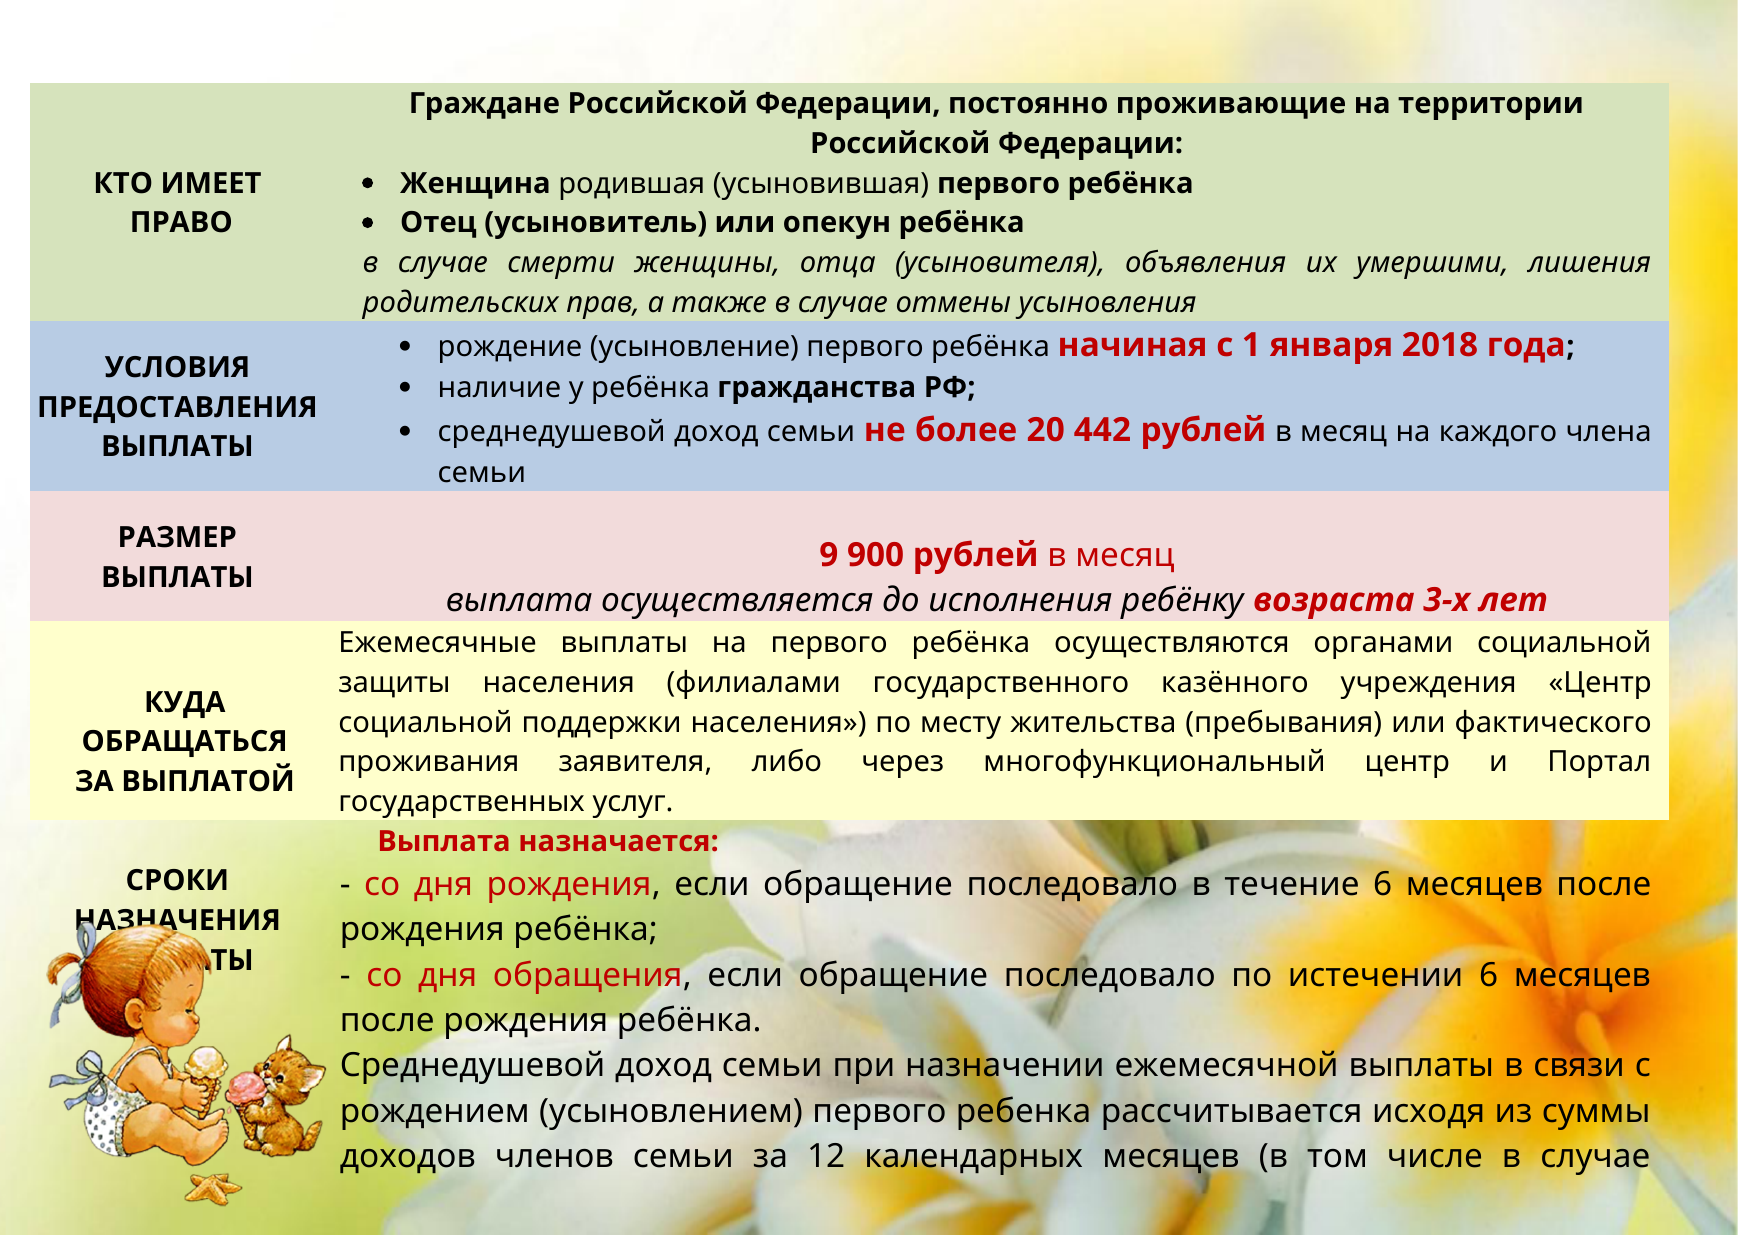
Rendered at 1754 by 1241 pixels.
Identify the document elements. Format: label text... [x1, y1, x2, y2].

table_cell 9 900 рублей в месяц выплата осуществляется до исполнения ребёнку возраста 3-х лет [325, 491, 1669, 621]
table_cell рождение (усыновление) первого ребёнка начиная с 1 января 2018 года; наличие у ребёнка гражданства РФ; среднедушевой доход семьи не более 20 442 рублей в месяц на каждого члена семьи [325, 321, 1669, 491]
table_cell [30, 820, 325, 1206]
table_header Граждане Российской Федерации, постоянно проживающие на территории Российской Федерации: Женщина родившая (усыновившая) первого ребёнка Отец (усыновитель) или опекун ребёнка в случае смерти женщины, отца (усыновителя), объявления их умершими, лишения родительских прав, а также в случае отмены усыновления [325, 83, 1669, 321]
table_cell КУДА ОБРАЩАТЬСЯ ЗА ВЫПЛАТОЙ [30, 621, 325, 820]
table_cell Ежемесячные выплаты на первого ребёнка осуществляются органами социальной защиты населения (филиалами государственного казённого учреждения «Центр социальной поддержки населения») по месту жительства (пребывания) или фактического проживания заявителя, либо через многофункциональный центр и Портал государственных услуг. [325, 621, 1669, 820]
table_cell РАЗМЕР ВЫПЛАТЫ [30, 491, 325, 621]
picture [0, 0, 1738, 1235]
table_header КТО ИМЕЕТ ПРАВО [30, 83, 325, 321]
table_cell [325, 820, 1669, 1206]
table_cell УСЛОВИЯ ПРЕДОСТАВЛЕНИЯ ВЫПЛАТЫ [30, 321, 325, 491]
